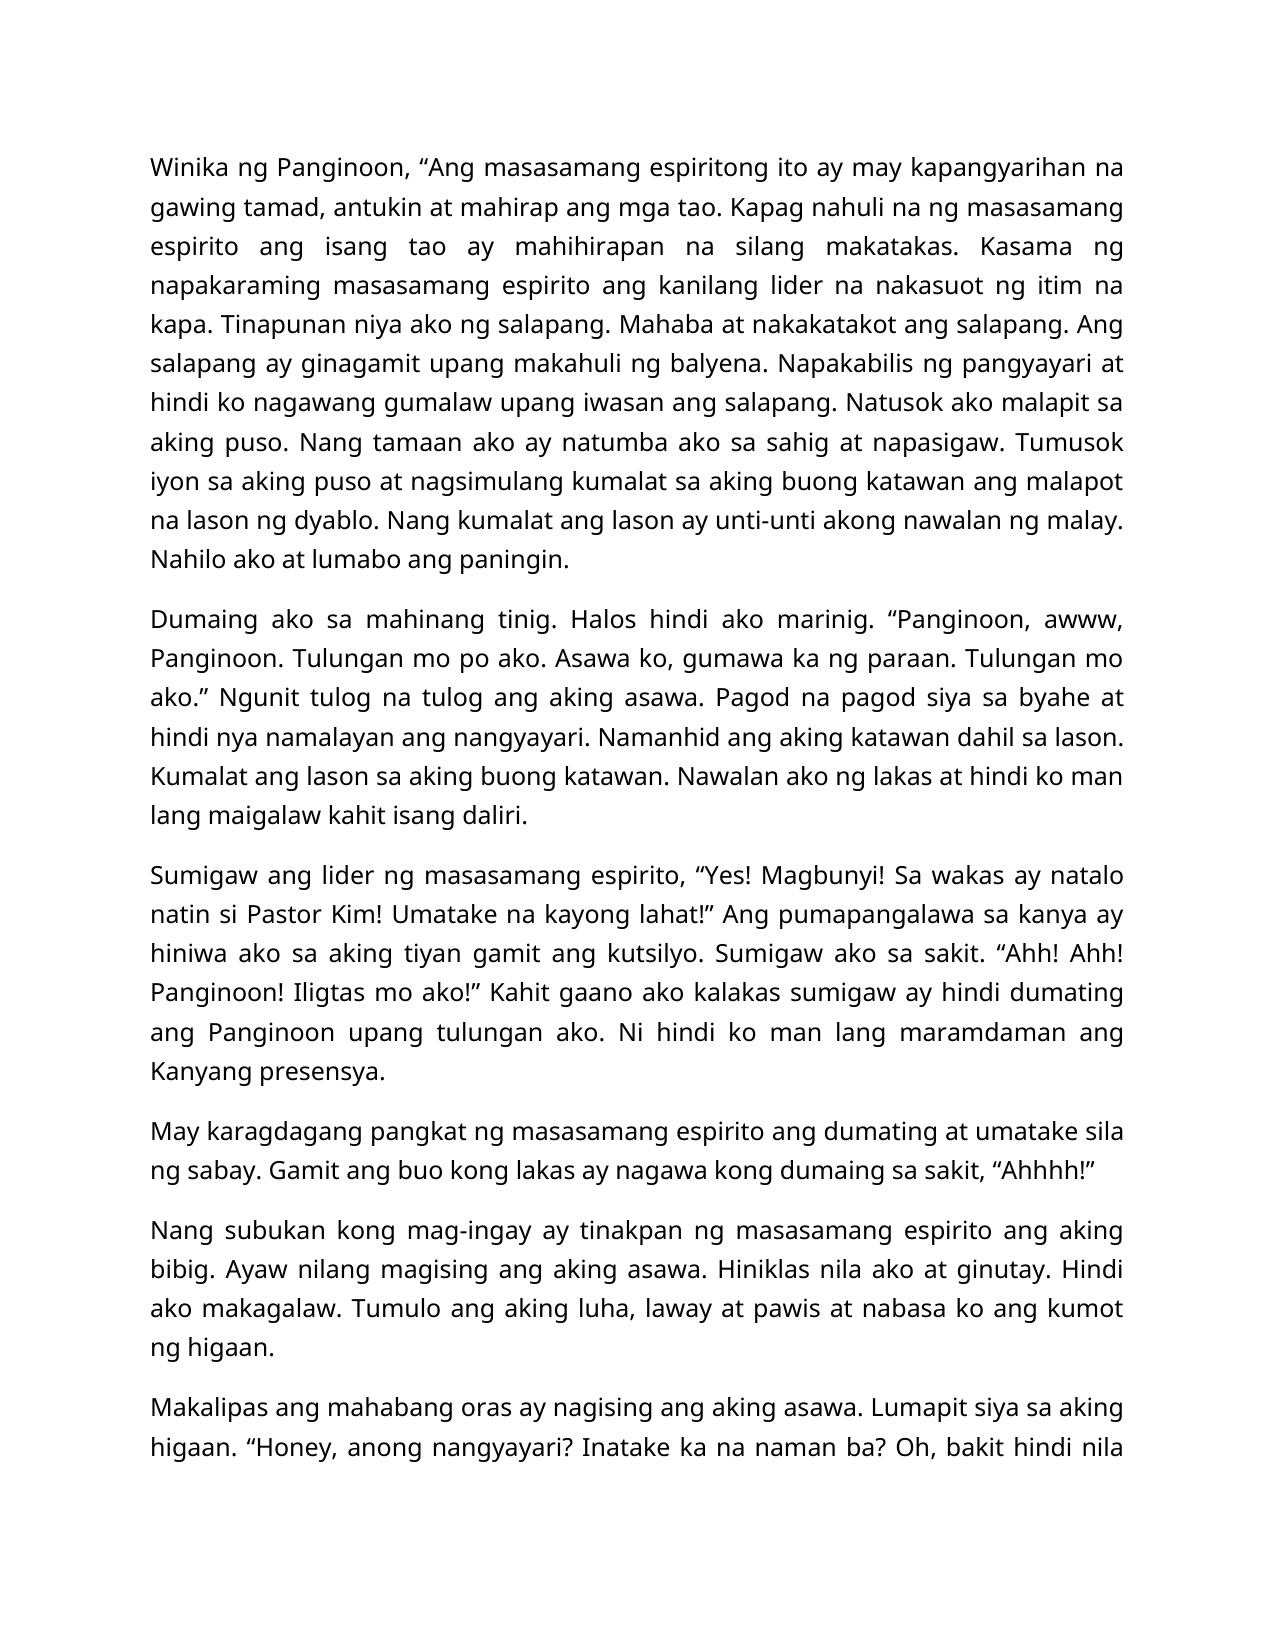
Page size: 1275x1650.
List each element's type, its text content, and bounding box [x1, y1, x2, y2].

text Winika ng Panginoon, “Ang masasamang espiritong ito ay may kapangyarihan na gawing tamad, antukin at mahirap ang mga tao. Kapag nahuli na ng masasamang espirito ang isang tao ay mahihirapan na silang makatakas. Kasama ng napakaraming masasamang espirito ang kanilang lider na nakasuot ng itim na kapa. Tinapunan niya ako ng salapang. Mahaba at nakakatakot ang salapang. Ang salapang ay ginagamit upang makahuli ng balyena. Napakabilis ng pangyayari at hindi ko nagawang gumalaw upang iwasan ang salapang. Natusok ako malapit sa aking puso. Nang tamaan ako ay natumba ako sa sahig at napasigaw. Tumusok iyon sa aking puso at nagsimulang kumalat sa aking buong katawan ang malapot na lason ng dyablo. Nang kumalat ang lason ay unti-unti akong nawalan ng malay. Nahilo ako at lumabo ang paningin. [150, 150, 1125, 576]
text Dumaing ako sa mahinang tinig. Halos hindi ako marinig. “Panginoon, awww, Panginoon. Tulungan mo po ako. Asawa ko, gumawa ka ng paraan. Tulungan mo ako.” Ngunit tulog na tulog ang aking asawa. Pagod na pagod siya sa byahe at hindi nya namalayan ang nangyayari. Namanhid ang aking katawan dahil sa lason. Kumalat ang lason sa aking buong katawan. Nawalan ako ng lakas at hindi ko man lang maigalaw kahit isang daliri. [150, 602, 1125, 832]
text Nang subukan kong mag-ingay ay tinakpan ng masasamang espirito ang aking bibig. Ayaw nilang magising ang aking asawa. Hiniklas nila ako at ginutay. Hindi ako makagalaw. Tumulo ang aking luha, laway at pawis at nabasa ko ang kumot ng higaan. [150, 1212, 1125, 1364]
text Sumigaw ang lider ng masasamang espirito, “Yes! Magbunyi! Sa wakas ay natalo natin si Pastor Kim! Umatake na kayong lahat!” Ang pumapangalawa sa kanya ay hiniwa ako sa aking tiyan gamit ang kutsilyo. Sumigaw ako sa sakit. “Ahh! Ahh! Panginoon! Iligtas mo ako!” Kahit gaano ako kalakas sumigaw ay hindi dumating ang Panginoon upang tulungan ako. Ni hindi ko man lang maramdaman ang Kanyang presensya. [150, 857, 1125, 1087]
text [150, 1390, 1125, 1463]
text May karagdagang pangkat ng masasamang espirito ang dumating at umatake sila ng sabay. Gamit ang buo kong lakas ay nagawa kong dumaing sa sakit, “Ahhhh!” [150, 1113, 1125, 1187]
